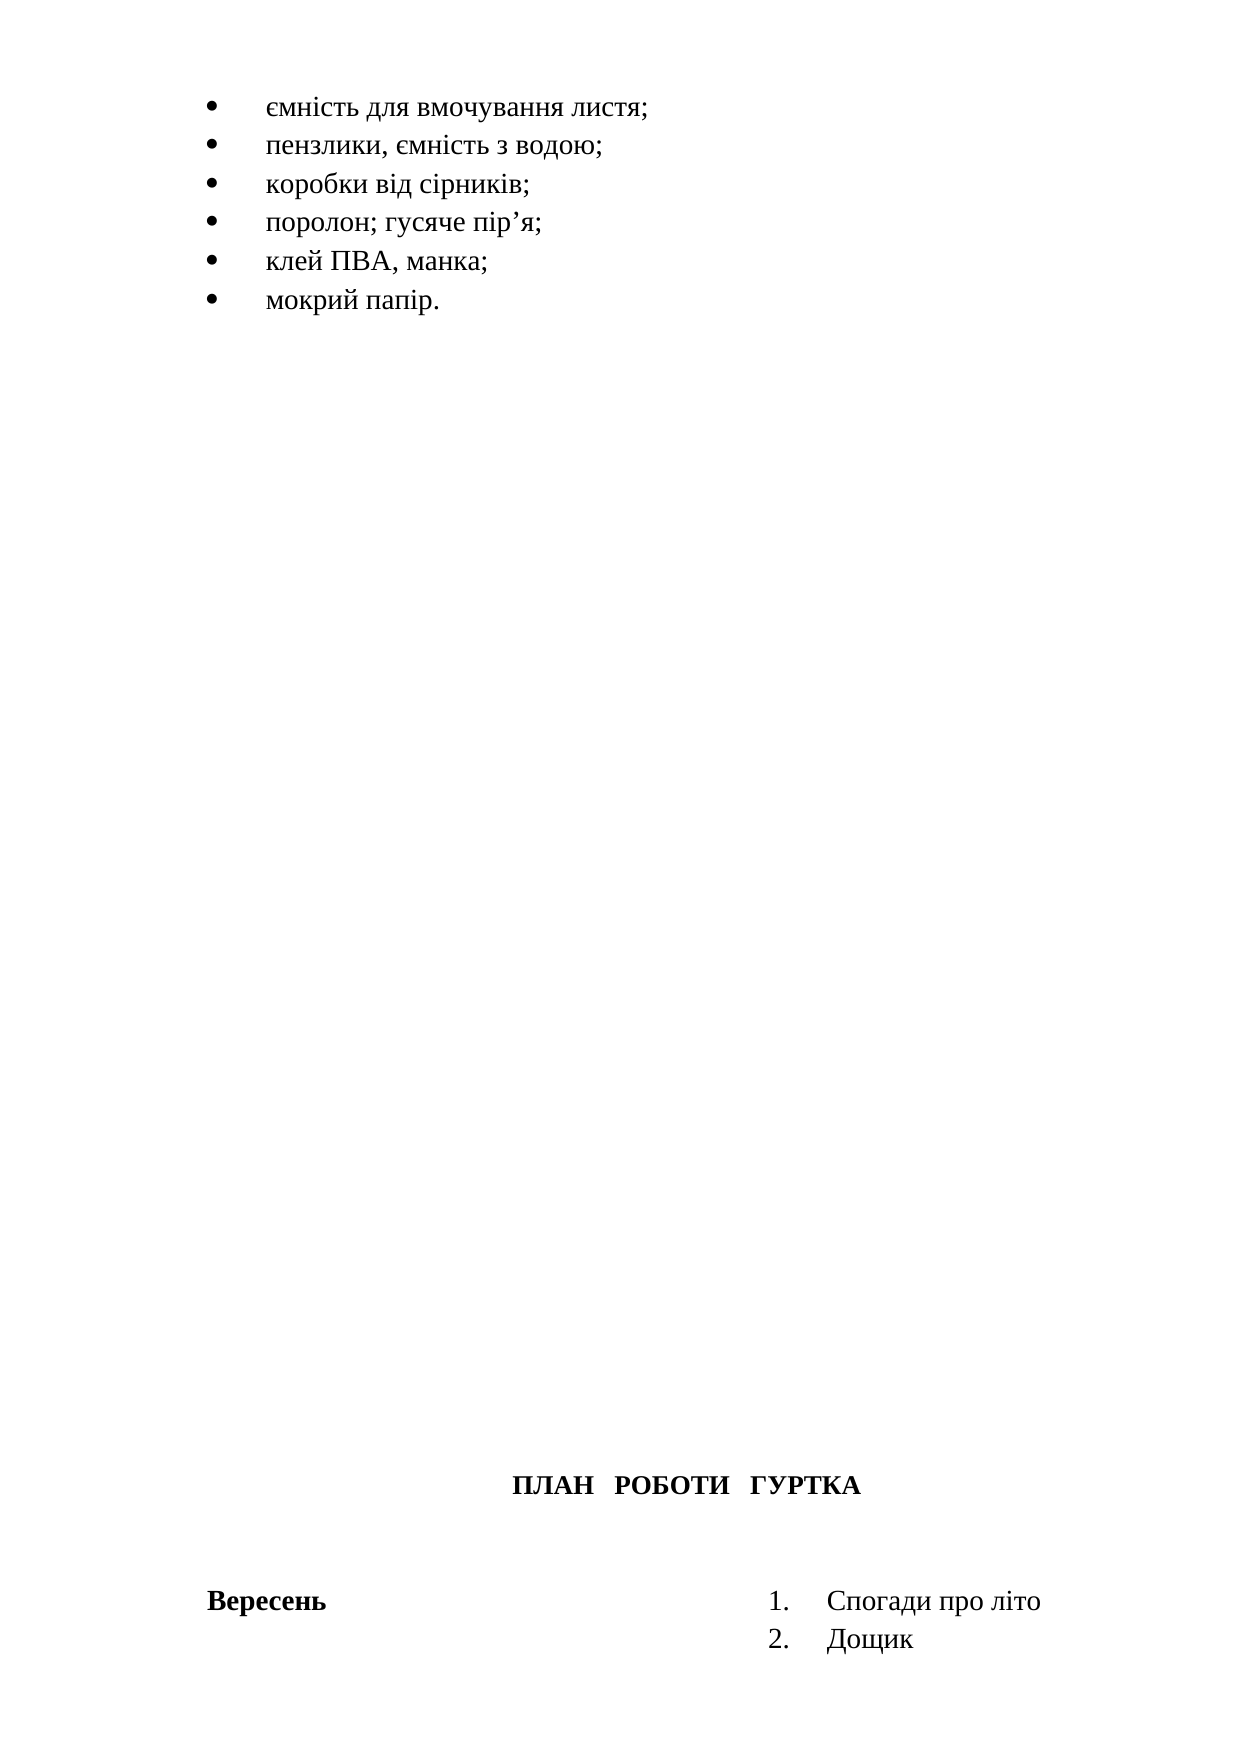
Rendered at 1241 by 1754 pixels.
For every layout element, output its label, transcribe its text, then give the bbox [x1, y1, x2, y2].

list клей ПВА, манка; [148, 243, 1167, 277]
list ємність для вмочування листя; [148, 89, 1167, 122]
list мокрий папір. [148, 282, 1167, 316]
list коробки від сірників; [148, 166, 1167, 199]
text ПЛАН РОБОТИ ГУРТКА [148, 1469, 1167, 1501]
list поролон; гусяче пір’я; [148, 204, 1167, 238]
text Вересень [148, 1583, 605, 1616]
list пензлики, ємність з водою; [148, 127, 1167, 161]
list Спогади про літо [709, 1583, 1167, 1616]
list Дощик [709, 1621, 1167, 1655]
